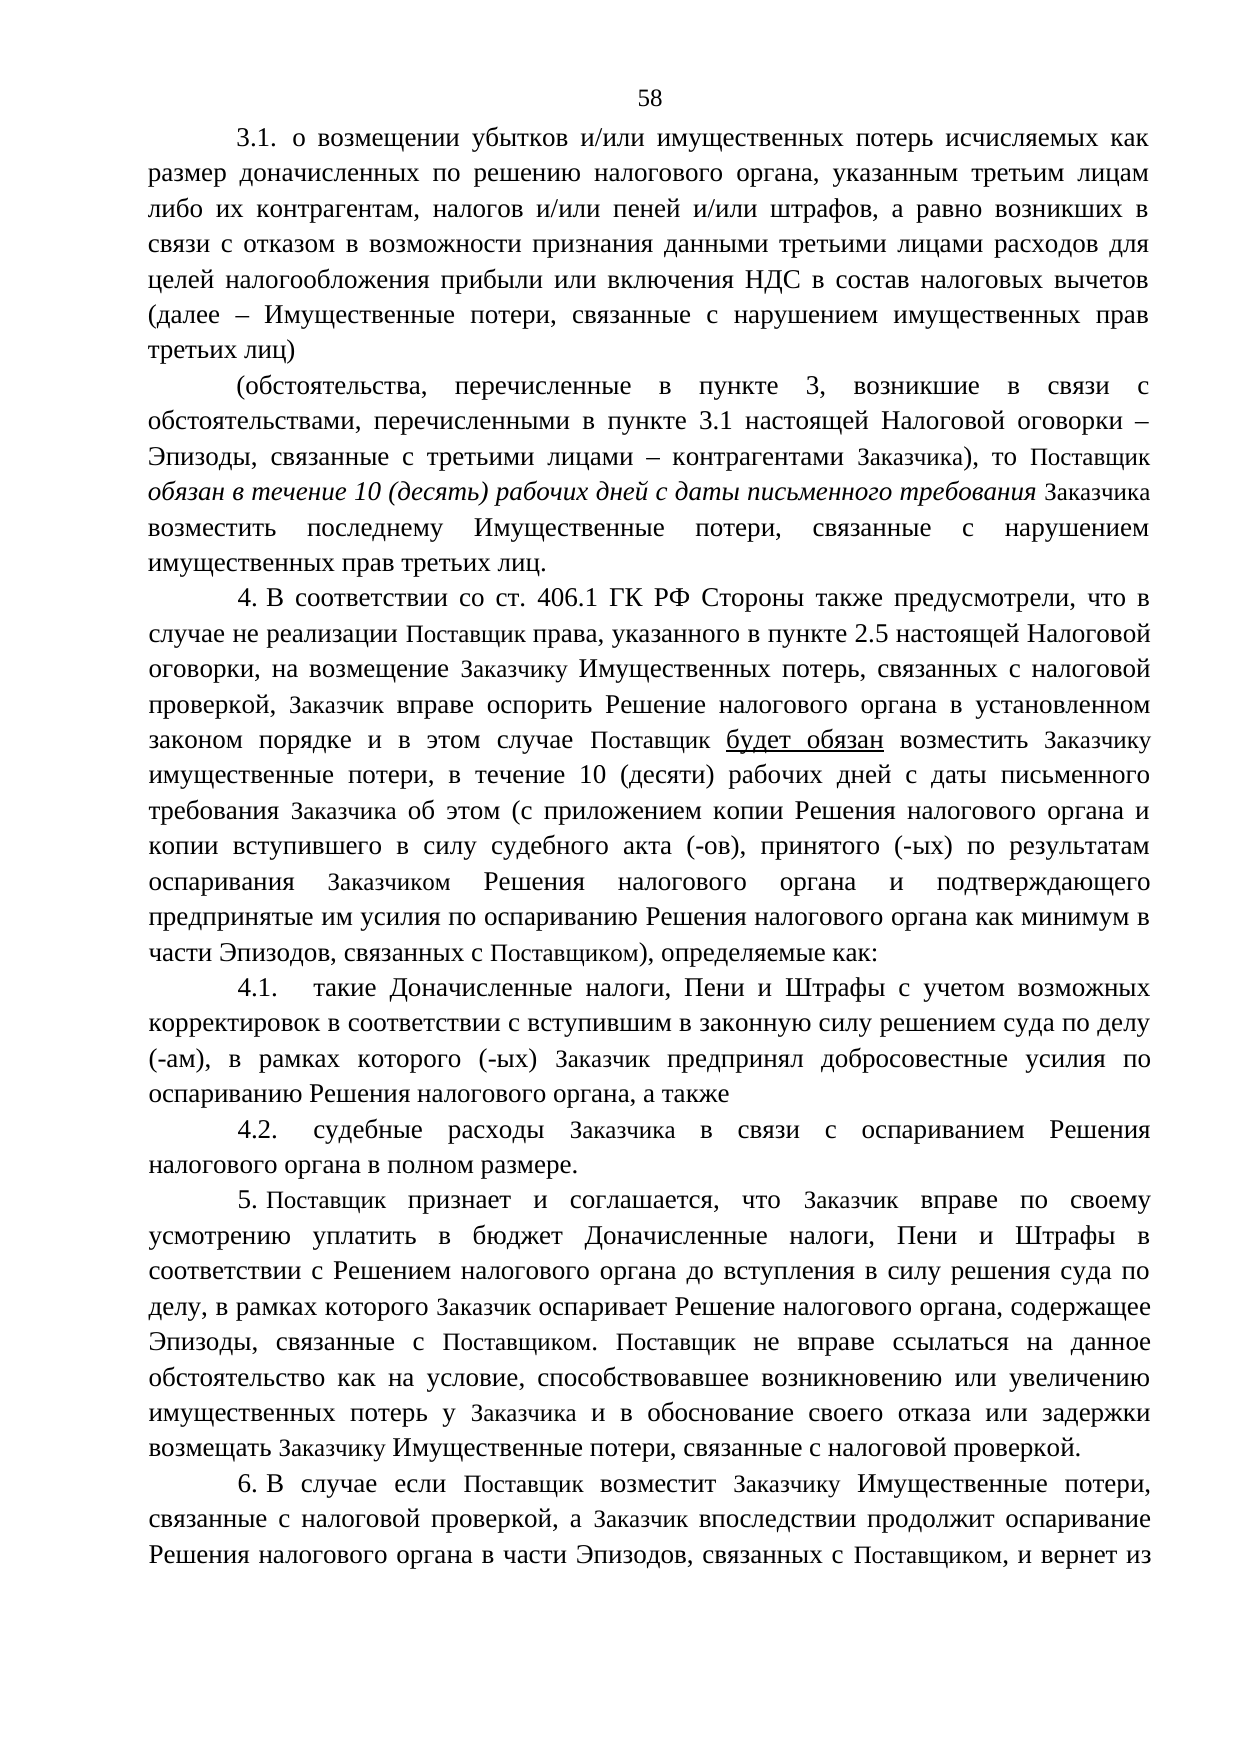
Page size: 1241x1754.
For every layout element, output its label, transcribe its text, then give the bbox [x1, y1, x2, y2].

text (обстоятельства, перечисленные в пункте 3, возникшие в связи с обстоятельствами, перечисленными в пункте 3.1 настоящей Налоговой оговорки – Эпизоды, связанные с третьими лицами – контрагентами Заказчика), то Поставщик обязан в течение 10 (десять) рабочих дней с даты письменного требования Заказчика возместить последнему Имущественные потери, связанные с нарушением имущественных прав третьих лиц. [148, 366, 1150, 578]
text 5. Поставщик признает и соглашается, что Заказчик вправе по своему усмотрению уплатить в бюджет Доначисленные налоги, Пени и Штрафы в соответствии с Решением налогового органа до вступления в силу решения суда по делу, в рамках которого Заказчик оспаривает Решение налогового органа, содержащее Эпизоды, связанные с Поставщиком. Поставщик не вправе ссылаться на данное обстоятельство как на условие, способствовавшее возникновению или увеличению имущественных потерь у Заказчика и в обоснование своего отказа или задержки возмещать Заказчику Имущественные потери, связанные с налоговой проверкой. [148, 1181, 1152, 1464]
text 3.1. о возмещении убытков и/или имущественных потерь исчисляемых как размер доначисленных по решению налогового органа, указанным третьим лицам либо их контрагентам, налогов и/или пеней и/или штрафов, а равно возникших в связи с отказом в возможности признания данными третьими лицами расходов для целей налогообложения прибыли или включения НДС в состав налоговых вычетов (далее – Имущественные потери, связанные с нарушением имущественных прав третьих лиц) [148, 118, 1150, 366]
text 4.2. судебные расходы Заказчика в связи с оспариванием Решения налогового органа в полном размере. [148, 1110, 1152, 1181]
text 4. В соответствии со ст. 406.1 ГК РФ Стороны также предусмотрели, что в случае не реализации Поставщик права, указанного в пункте 2.5 настоящей Налоговой оговорки, на возмещение Заказчику Имущественных потерь, связанных с налоговой проверкой, Заказчик вправе оспорить Решение налогового органа в установленном законом порядке и в этом случае Поставщик будет обязан возместить Заказчику имущественные потери, в течение 10 (десяти) рабочих дней с даты письменного требования Заказчика об этом (с приложением копии Решения налогового органа и копии вступившего в силу судебного акта (-ов), принятого (-ых) по результатам оспаривания Заказчиком Решения налогового органа и подтверждающего предпринятые им усилия по оспариванию Решения налогового органа как минимум в части Эпизодов, связанных с Поставщиком), определяемые как: [148, 578, 1152, 968]
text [148, 1464, 1152, 1570]
text 4.1. такие Доначисленные налоги, Пени и Штрафы с учетом возможных корректировок в соответствии с вступившим в законную силу решением суда по делу (-ам), в рамках которого (-ых) Заказчик предпринял добросовестные усилия по оспариванию Решения налогового органа, а также [148, 968, 1152, 1110]
